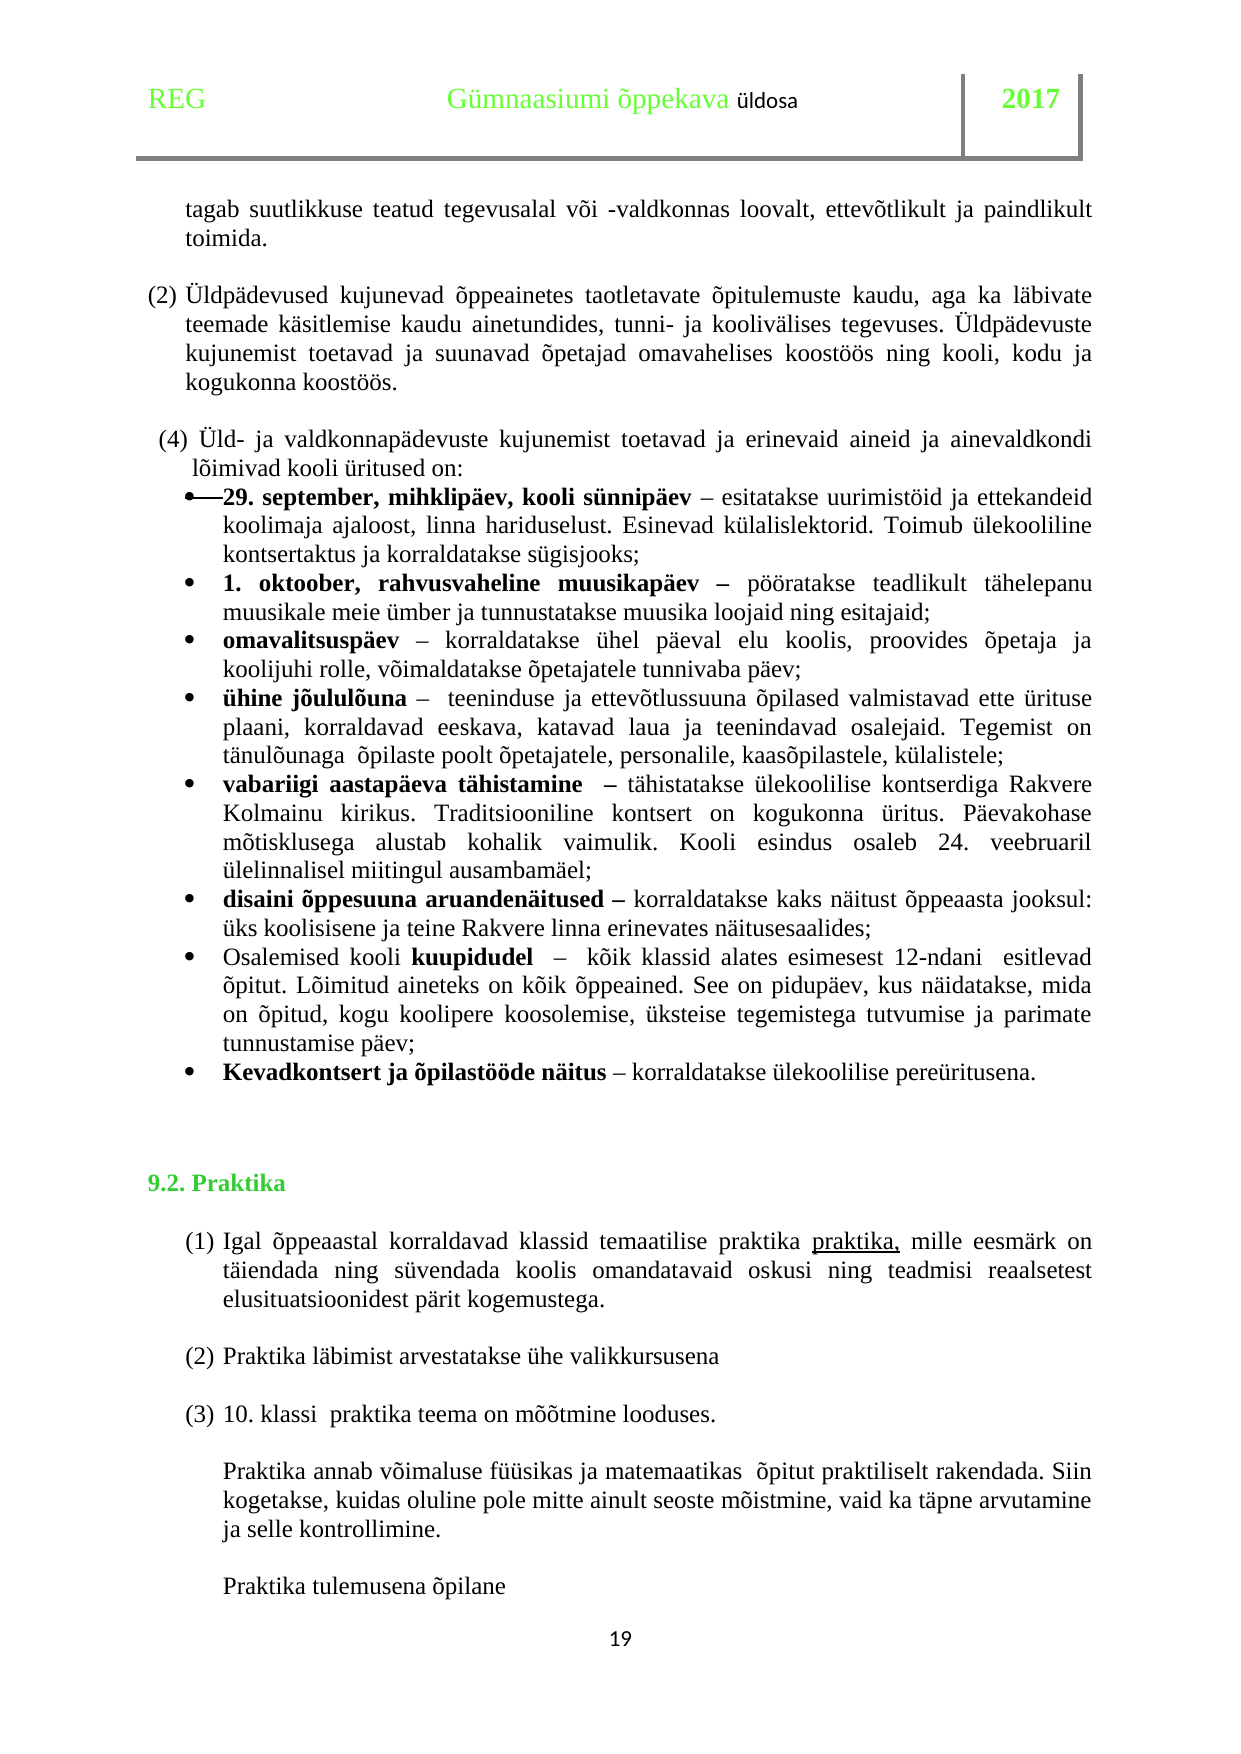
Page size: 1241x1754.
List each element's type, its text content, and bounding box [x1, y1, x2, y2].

list Igal õppeaastal korraldavad klassid temaatilise praktika praktika, mille eesmärk on täiendada ning süvendada koolis omandatavaid oskusi ning teadmisi reaalsetest elusituatsioonidest pärit kogemustega. [185, 1226, 1093, 1312]
list Üldpädevused kujunevad õppeainetes taotletavate õpitulemuste kaudu, aga ka läbivate teemade käsitlemise kaudu ainetundides, tunni- ja koolivälises tegevuses. Üldpädevuste kujunemist toetavad ja suunavad õpetajad omavahelises koostöös ning kooli, kodu ja kogukonna koostöös. [148, 280, 1093, 395]
list 10. klassi praktika teema on mõõtmine looduses. [185, 1399, 1093, 1427]
list Osalemised kooli kuupidudel – kõik klassid alates esimesest 12-ndani esitlevad õpitut. Lõimitud aineteks on kõik õppeained. See on pidupäev, kus näidatakse, mida on õpitud, kogu koolipere koosolemise, üksteise tegemistega tutvumise ja parimate tunnustamise päev; [185, 942, 1093, 1057]
list Praktika tulemusena õpilane [223, 1571, 1093, 1600]
list 1. oktoober, rahvusvaheline muusikapäev – pööratakse teadlikult tähelepanu muusikale meie ümber ja tunnustatakse muusika loojaid ning esitajaid; [185, 568, 1093, 625]
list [148, 194, 1093, 252]
list ühine jõululõuna – teeninduse ja ettevõtlussuuna õpilased valmistavad ette ürituse plaani, korraldavad eeskava, katavad laua ja teenindavad osalejaid. Tegemist on tänulõunaga õpilaste poolt õpetajatele, personalile, kaasõpilastele, külalistele; [185, 683, 1093, 769]
list disaini õppesuuna aruandenäitused – korraldatakse kaks näitust õppeaasta jooksul: üks koolisisene ja teine Rakvere linna erinevates näitusesaalides; [185, 884, 1093, 942]
list Praktika läbimist arvestatakse ühe valikkursusena [185, 1341, 1093, 1370]
list Kevadkontsert ja õpilastööde näitus – korraldatakse ülekoolilise pereüritusena. [185, 1057, 1093, 1085]
subtitle 9.2. Praktika [148, 1168, 1093, 1197]
list 29. september, mihklipäev, kooli sünnipäev – esitatakse uurimistöid ja ettekandeid koolimaja ajaloost, linna hariduselust. Esinevad külalislektorid. Toimub ülekooliline kontsertaktus ja korraldatakse sügisjooks; [185, 482, 1093, 568]
list omavalitsuspäev – korraldatakse ühel päeval elu koolis, proovides õpetaja ja koolijuhi rolle, võimaldatakse õpetajatele tunnivaba päev; [185, 625, 1093, 683]
text (4) Üld- ja valdkonnapädevuste kujunemist toetavad ja erinevaid aineid ja ainevaldkondi lõimivad kooli üritused on: [148, 424, 1093, 482]
list vabariigi aastapäeva tähistamine – tähistatakse ülekoolilise kontserdiga Rakvere Kolmainu kirikus. Traditsiooniline kontsert on kogukonna üritus. Päevakohase mõtisklusega alustab kohalik vaimulik. Kooli esindus osaleb 24. veebruaril ülelinnalisel miitingul ausambamäel; [185, 769, 1093, 884]
list Praktika annab võimaluse füüsikas ja matemaatikas õpitut praktiliselt rakendada. Siin kogetakse, kuidas oluline pole mitte ainult seoste mõistmine, vaid ka täpne arvutamine ja selle kontrollimine. [223, 1456, 1093, 1542]
